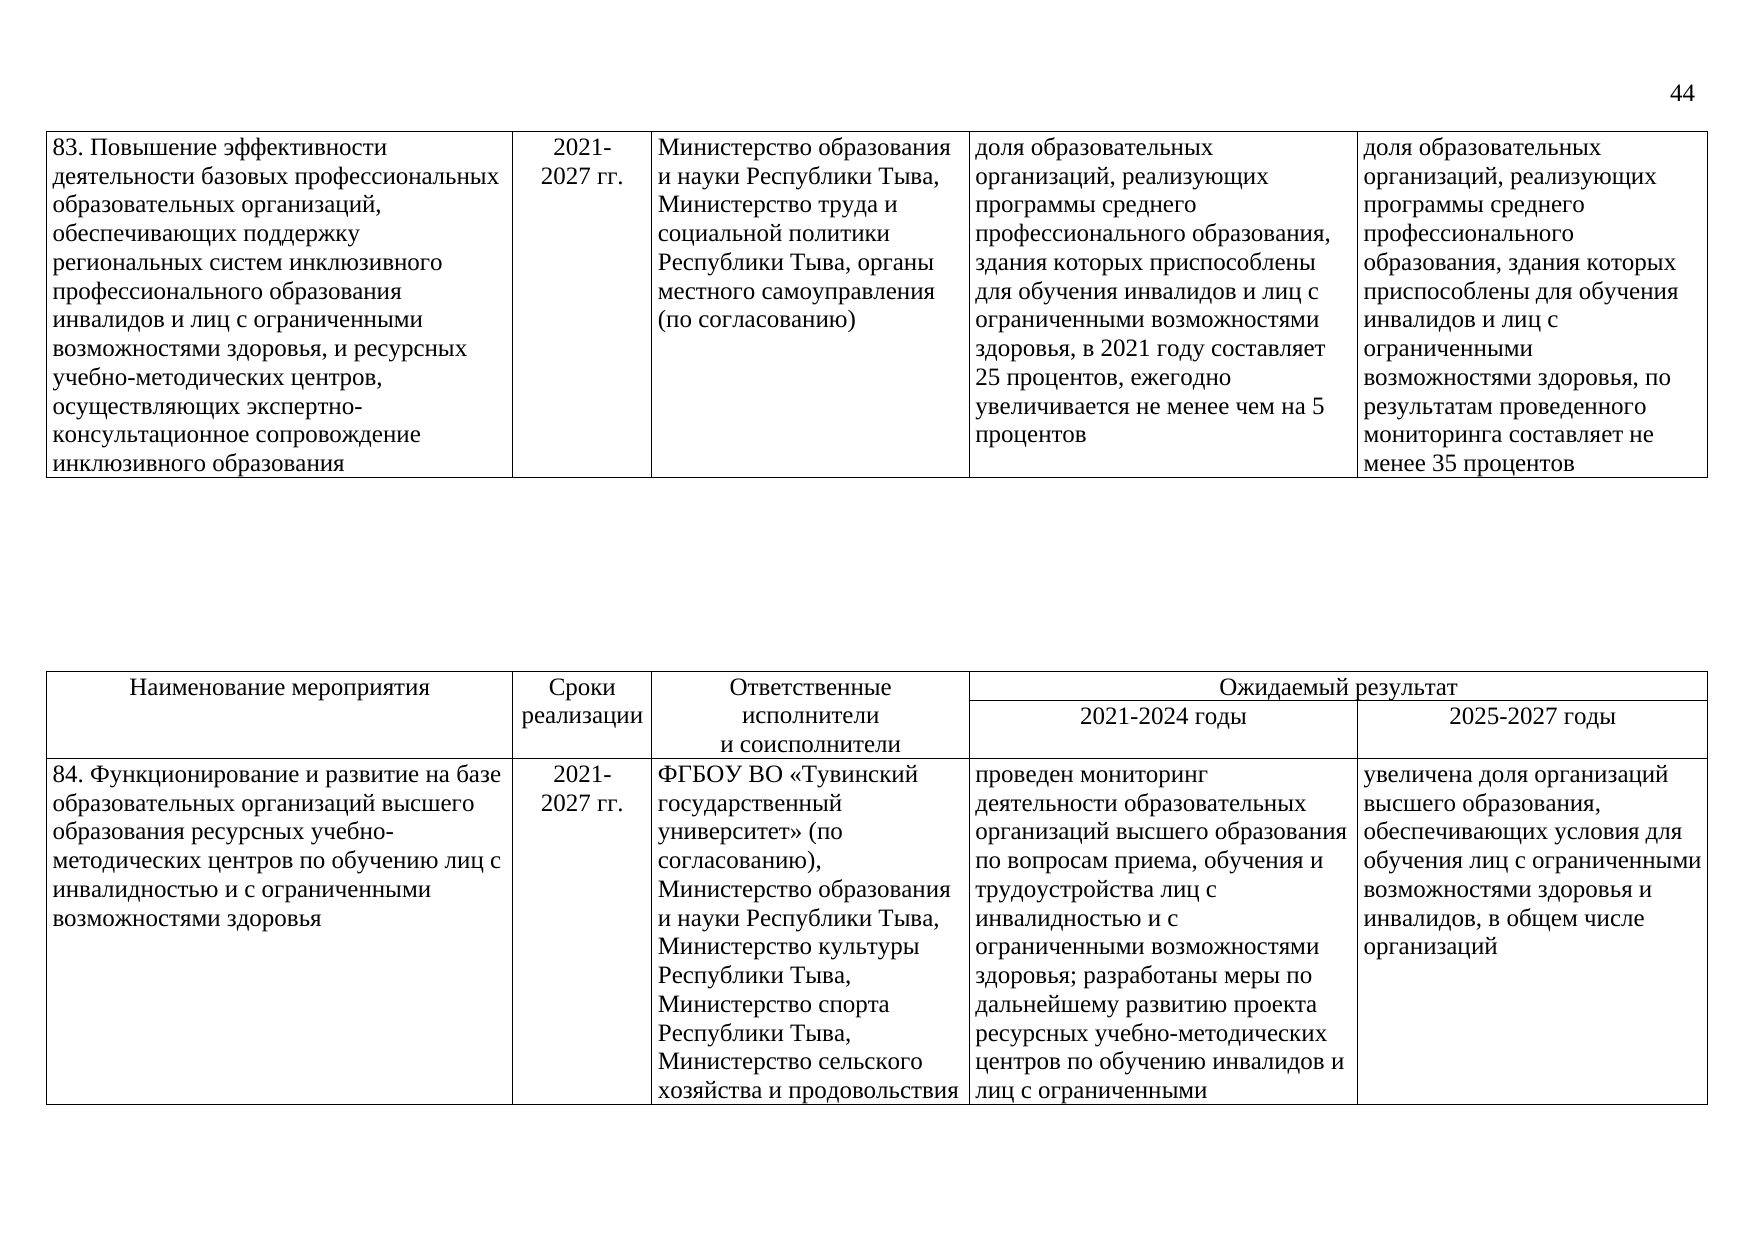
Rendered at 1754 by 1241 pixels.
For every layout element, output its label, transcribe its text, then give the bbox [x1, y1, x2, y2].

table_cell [652, 759, 969, 1104]
table_cell Министерство образования и науки Республики Тыва, Министерство труда и социальной политики Республики Тыва, органы местного самоуправления (по согласованию) [652, 132, 969, 477]
table_cell 83. Повышение эффективности деятельности базовых профессиональных образовательных организаций, обеспечивающих поддержку региональных систем инклюзивного профессионального образования инвалидов и лиц с ограниченными возможностями здоровья, и ресурсных учебно-методических центров, осуществляющих экспертно- консультационное сопровождение инклюзивного образования [47, 132, 512, 477]
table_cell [970, 759, 1357, 1104]
table_header Наименование мероприятия [47, 672, 512, 758]
table_cell 2021- 2027 гг. [513, 759, 651, 1104]
table_header Ответственные исполнители и соисполнители [652, 672, 969, 758]
table_cell 2021-2024 годы [970, 701, 1357, 758]
table_cell доля образовательных организаций, реализующих программы среднего профессионального образования, здания которых приспособлены для обучения инвалидов и лиц с ограниченными возможностями здоровья, в 2021 году составляет 25 процентов, ежегодно увеличивается не менее чем на 5 процентов [970, 132, 1357, 477]
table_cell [1358, 759, 1707, 1104]
table_cell 2021- 2027 гг. [513, 132, 651, 477]
table_header Ожидаемый результат [970, 672, 1707, 700]
table_header Сроки реализации [513, 672, 651, 758]
table_cell доля образовательных организаций, реализующих программы среднего профессионального образования, здания которых приспособлены для обучения инвалидов и лиц с ограниченными возможностями здоровья, по результатам проведенного мониторинга составляет не менее 35 процентов [1358, 132, 1707, 477]
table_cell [47, 759, 512, 1104]
table_cell 2025-2027 годы [1358, 701, 1707, 758]
